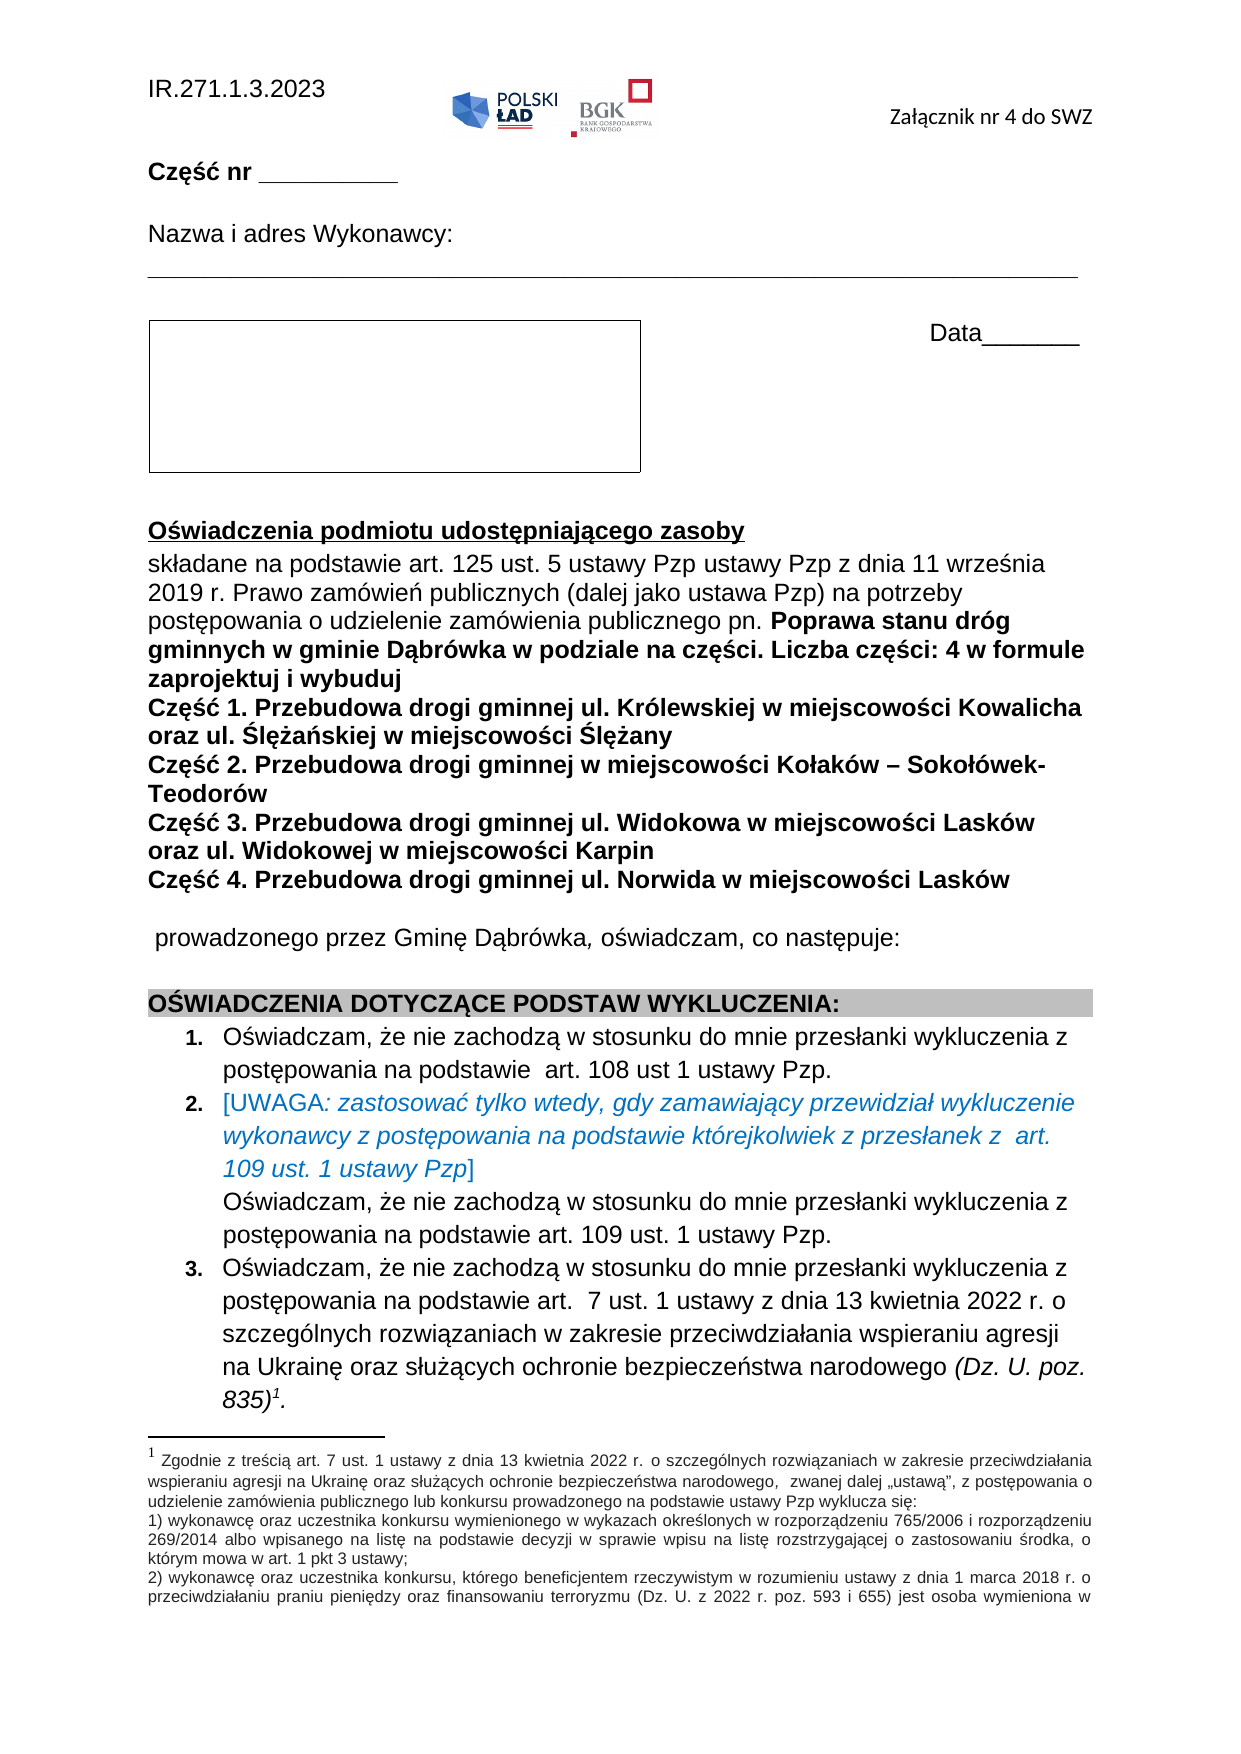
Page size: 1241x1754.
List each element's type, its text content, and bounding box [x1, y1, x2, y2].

text Część 4. Przebudowa drogi gminnej ul. Norwida w miejscowości Lasków [148, 865, 1093, 894]
list Oświadczam, że nie zachodzą w stosunku do mnie przesłanki wykluczenia z postępowania na podstawie art. 7 ust. 1 ustawy z dnia 13 kwietnia 2022 r. o szczególnych rozwiązaniach w zakresie przeciwdziałania wspieraniu agresji na Ukrainę oraz służących ochronie bezpieczeństwa narodowego (Dz. U. poz. 835). [185, 1253, 1093, 1414]
text OŚWIADCZENIA DOTYCZĄCE PODSTAW WYKLUCZENIA: [148, 989, 1093, 1017]
text Oświadczenia podmiotu udostępniającego zasoby [148, 516, 1093, 544]
text Część 1. Przebudowa drogi gminnej ul. Królewskiej w miejscowości Kowalicha oraz ul. Ślężańskiej w miejscowości Ślężany [148, 693, 1093, 750]
text Część 3. Przebudowa drogi gminnej ul. Widokowa w miejscowości Lasków oraz ul. Widokowej w miejscowości Karpin [148, 808, 1093, 865]
text Nazwa i adres Wykonawcy: [148, 219, 1093, 247]
list Oświadczam, że nie zachodzą w stosunku do mnie przesłanki wykluczenia z postępowania na podstawie art. 109 ust. 1 ustawy Pzp. [223, 1187, 1093, 1248]
text prowadzonego przez Gminę Dąbrówka, oświadczam, co następuje: [148, 923, 1093, 951]
list Oświadczam, że nie zachodzą w stosunku do mnie przesłanki wykluczenia z postępowania na podstawie art. 108 ust 1 ustawy Pzp. [185, 1022, 1093, 1083]
text ___________________________________________________________________ [148, 252, 1093, 280]
text Część 2. Przebudowa drogi gminnej w miejscowości Kołaków – Sokołówek-Teodorów [148, 750, 1093, 808]
text składane na podstawie art. 125 ust. 5 ustawy Pzp ustawy Pzp z dnia 11 września 2019 r. Prawo zamówień publicznych (dalej jako ustawa Pzp) na potrzeby postępowania o udzielenie zamówienia publicznego pn. Poprawa stanu dróg gminnych w gminie Dąbrówka w podziale na części. Liczba części: 4 w formule zaprojektuj i wybuduj [148, 549, 1093, 693]
list [UWAGA: zastosować tylko wtedy, gdy zamawiający przewidział wykluczenie wykonawcy z postępowania na podstawie którejkolwiek z przesłanek z art. 109 ust. 1 ustawy Pzp] [185, 1088, 1093, 1182]
text Data_______ [148, 318, 1093, 346]
